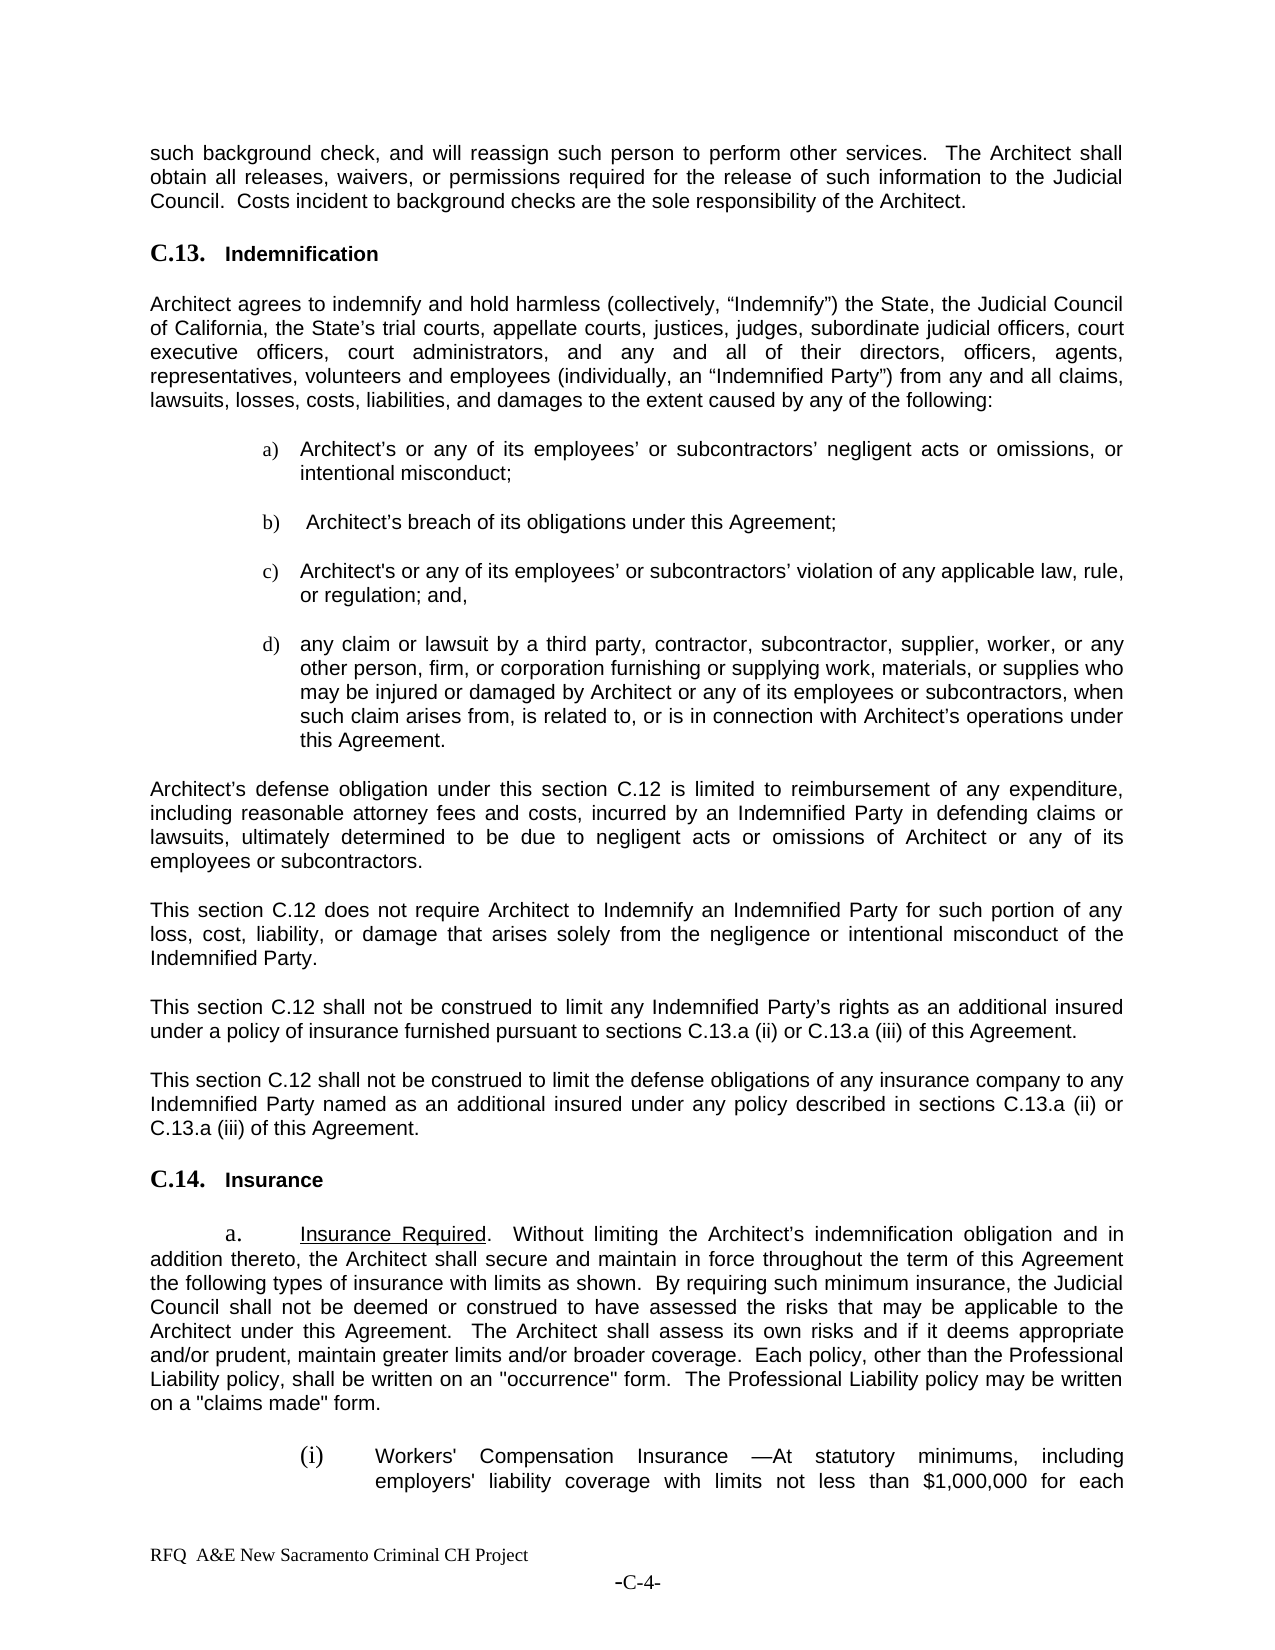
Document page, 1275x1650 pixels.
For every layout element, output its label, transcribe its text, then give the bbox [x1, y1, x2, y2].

text This section C.12 shall not be construed to limit any Indemnified Party’s rights as an additional insured under a policy of insurance furnished pursuant to sections C.13.a (ii) or C.13.a (iii) of this Agreement. [150, 995, 1125, 1043]
text Architect agrees to indemnify and hold harmless (collectively, “Indemnify”) the State, the Judicial Council of California, the State’s trial courts, appellate courts, justices, judges, subordinate judicial officers, court executive officers, court administrators, and any and all of their directors, officers, agents, representatives, volunteers and employees (individually, an “Indemnified Party”) from any and all claims, lawsuits, losses, costs, liabilities, and damages to the extent caused by any of the following: [150, 292, 1125, 412]
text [300, 1440, 1125, 1492]
text Architect’s defense obligation under this section C.12 is limited to reimbursement of any expenditure, including reasonable attorney fees and costs, incurred by an Indemnified Party in defending claims or lawsuits, ultimately determined to be due to negligent acts or omissions of Architect or any of its employees or subcontractors. [150, 777, 1125, 873]
text Indemnification [150, 238, 1125, 267]
text Insurance [150, 1164, 1125, 1193]
text This section C.12 does not require Architect to Indemnify an Indemnified Party for such portion of any loss, cost, liability, or damage that arises solely from the negligence or intentional misconduct of the Indemnified Party. [150, 898, 1125, 970]
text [150, 141, 1125, 213]
list Architect's or any of its employees’ or subcontractors’ violation of any applicable law, rule, or regulation; and, [262, 559, 1125, 607]
text Insurance Required. Without limiting the Architect’s indemnification obligation and in addition thereto, the Architect shall secure and maintain in force throughout the term of this Agreement the following types of insurance with limits as shown. By requiring such minimum insurance, the Judicial Council shall not be deemed or construed to have assessed the risks that may be applicable to the Architect under this Agreement. The Architect shall assess its own risks and if it deems appropriate and/or prudent, maintain greater limits and/or broader coverage. Each policy, other than the Professional Liability policy, shall be written on an "occurrence" form. The Professional Liability policy may be written on a "claims made" form. [150, 1218, 1125, 1415]
list any claim or lawsuit by a third party, contractor, subcontractor, supplier, worker, or any other person, firm, or corporation furnishing or supplying work, materials, or supplies who may be injured or damaged by Architect or any of its employees or subcontractors, when such claim arises from, is related to, or is in connection with Architect’s operations under this Agreement. [262, 632, 1125, 752]
text This section C.12 shall not be construed to limit the defense obligations of any insurance company to any Indemnified Party named as an additional insured under any policy described in sections C.13.a (ii) or C.13.a (iii) of this Agreement. [150, 1068, 1125, 1139]
list Architect’s breach of its obligations under this Agreement; [262, 510, 1125, 534]
list Architect’s or any of its employees’ or subcontractors’ negligent acts or omissions, or intentional misconduct; [262, 437, 1125, 485]
